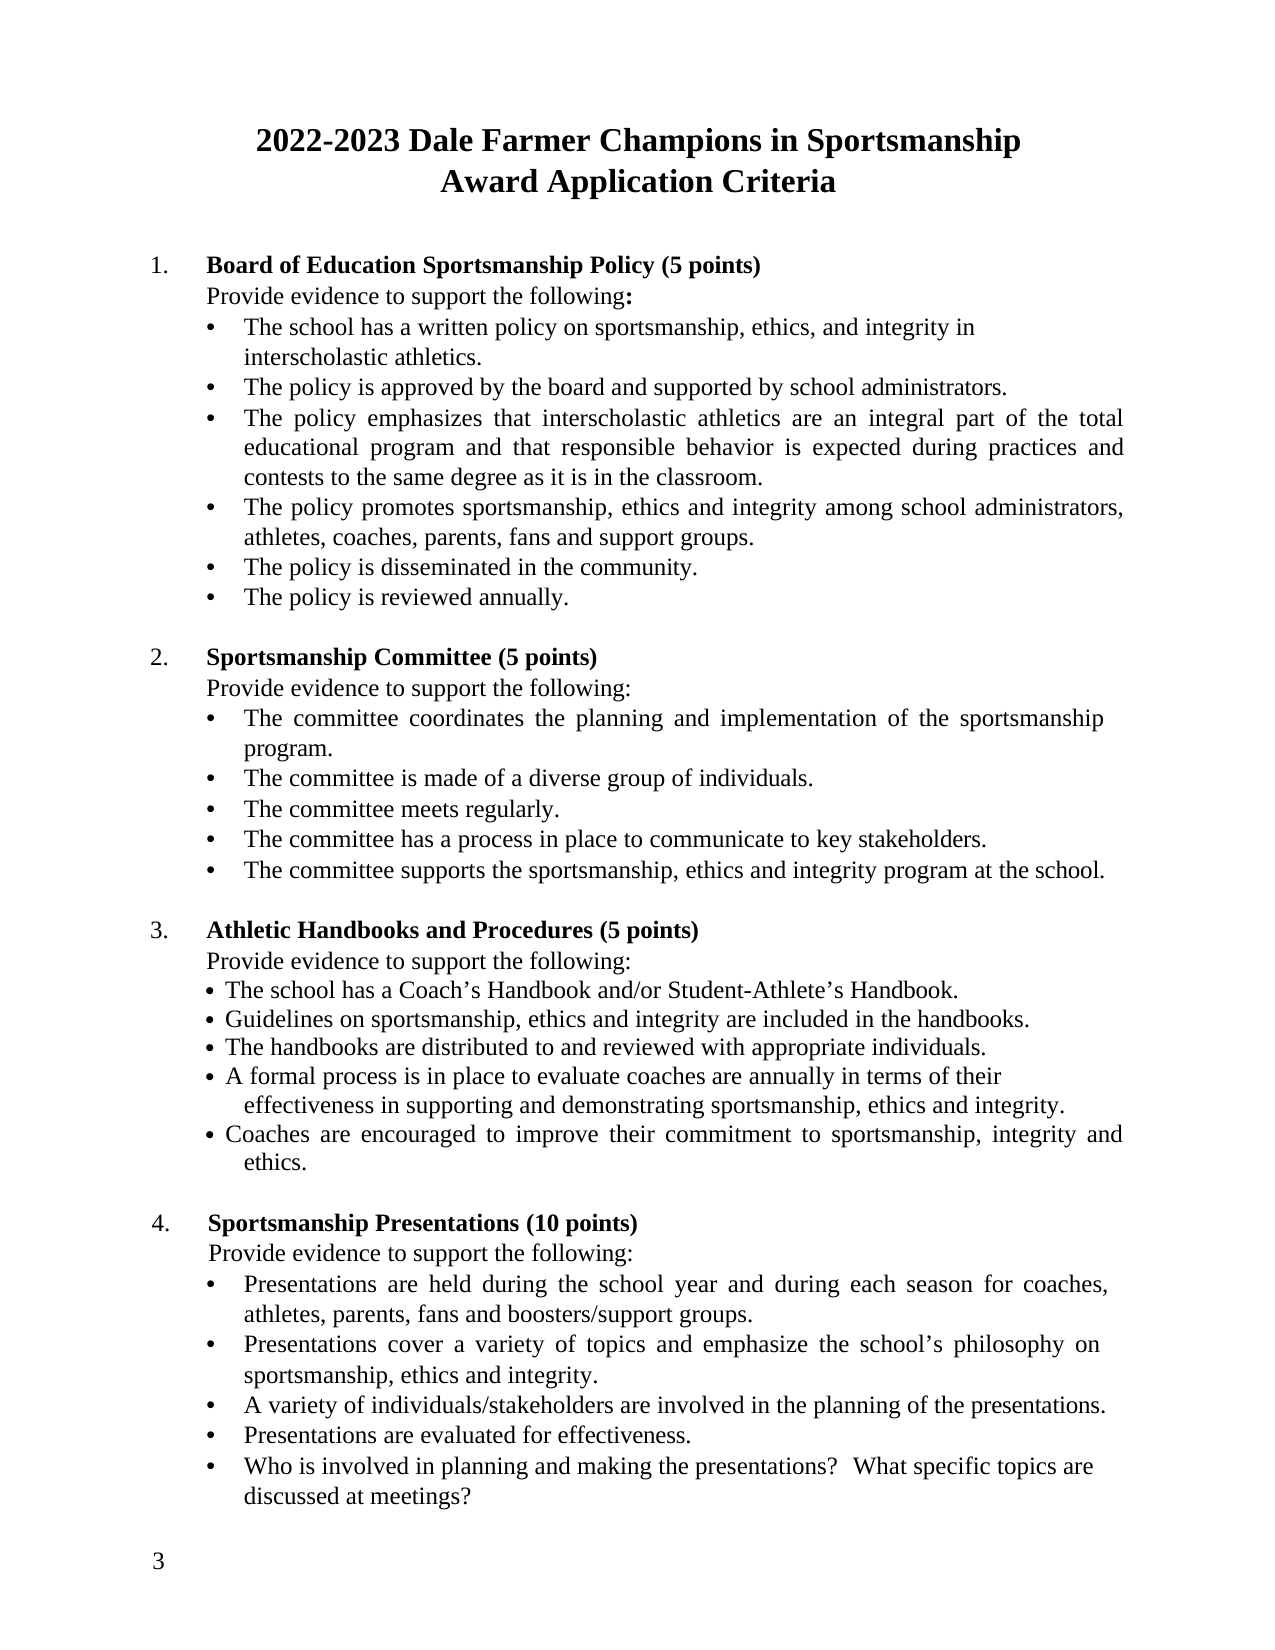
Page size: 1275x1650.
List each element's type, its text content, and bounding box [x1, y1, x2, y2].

subtitle Sportsmanship Presentations (10 points) [137, 1208, 638, 1236]
list The committee is made of a diverse group of individuals. [206, 763, 1137, 792]
text Provide evidence to support the following: [206, 673, 1137, 701]
list A variety of individuals/stakeholders are involved in the planning of the presentations. [206, 1390, 1137, 1419]
list Guidelines on sportsmanship, ethics and integrity are included in the handbooks. [206, 1004, 1137, 1032]
text Provide evidence to support the following: [206, 946, 1137, 975]
list The policy emphasizes that interscholastic athletics are an integral part of the total educational program and that responsible behavior is expected during practices and contests to the same degree as it is in the classroom. [206, 403, 1125, 491]
list Presentations are evaluated for effectiveness. [206, 1421, 1137, 1449]
list A formal process is in place to evaluate coaches are annually in terms of their effectiveness in supporting and demonstrating sportsmanship, ethics and integrity. [206, 1061, 1127, 1119]
text Provide evidence to support the following: [137, 1238, 633, 1267]
list The policy promotes sportsmanship, ethics and integrity among school administrators, athletes, coaches, parents, fans and support groups. [206, 492, 1125, 551]
subtitle Board of Education Sportsmanship Policy (5 points) [150, 250, 1137, 279]
list The committee coordinates the planning and implementation of the sportsmanship program. [206, 703, 1125, 762]
list The committee supports the sportsmanship, ethics and integrity program at the school. [206, 854, 1137, 883]
list Presentations cover a variety of topics and emphasize the school’s philosophy on sportsmanship, ethics and integrity. [206, 1329, 1125, 1388]
subtitle Athletic Handbooks and Procedures (5 points) [150, 915, 1137, 944]
list The handbooks are distributed to and reviewed with appropriate individuals. [206, 1032, 1137, 1061]
list Presentations are held during the school year and during each season for coaches, athletes, parents, fans and boosters/support groups. [206, 1269, 1125, 1328]
text Provide evidence to support the following: [206, 281, 1137, 310]
list The policy is approved by the board and supported by school administrators. [206, 372, 1137, 401]
list Who is involved in planning and making the presentations? What specific topics are discussed at meetings? [206, 1451, 1125, 1510]
subtitle 2022-2023 Dale Farmer Champions in Sportsmanship Award Application Criteria [256, 120, 1114, 200]
list The committee meets regularly. [206, 793, 1137, 822]
list The policy is reviewed annually. [206, 582, 1137, 611]
list Coaches are encouraged to improve their commitment to sportsmanship, integrity and ethics. [206, 1119, 1127, 1176]
list The policy is disseminated in the community. [206, 552, 1137, 580]
list The school has a Coach’s Handbook and/or Student-Athlete’s Handbook. [206, 975, 1137, 1004]
list The school has a written policy on sportsmanship, ethics, and integrity in interscholastic athletics. [206, 312, 1125, 371]
list The committee has a process in place to communicate to key stakeholders. [206, 824, 1137, 853]
subtitle Sportsmanship Committee (5 points) [150, 642, 1137, 671]
